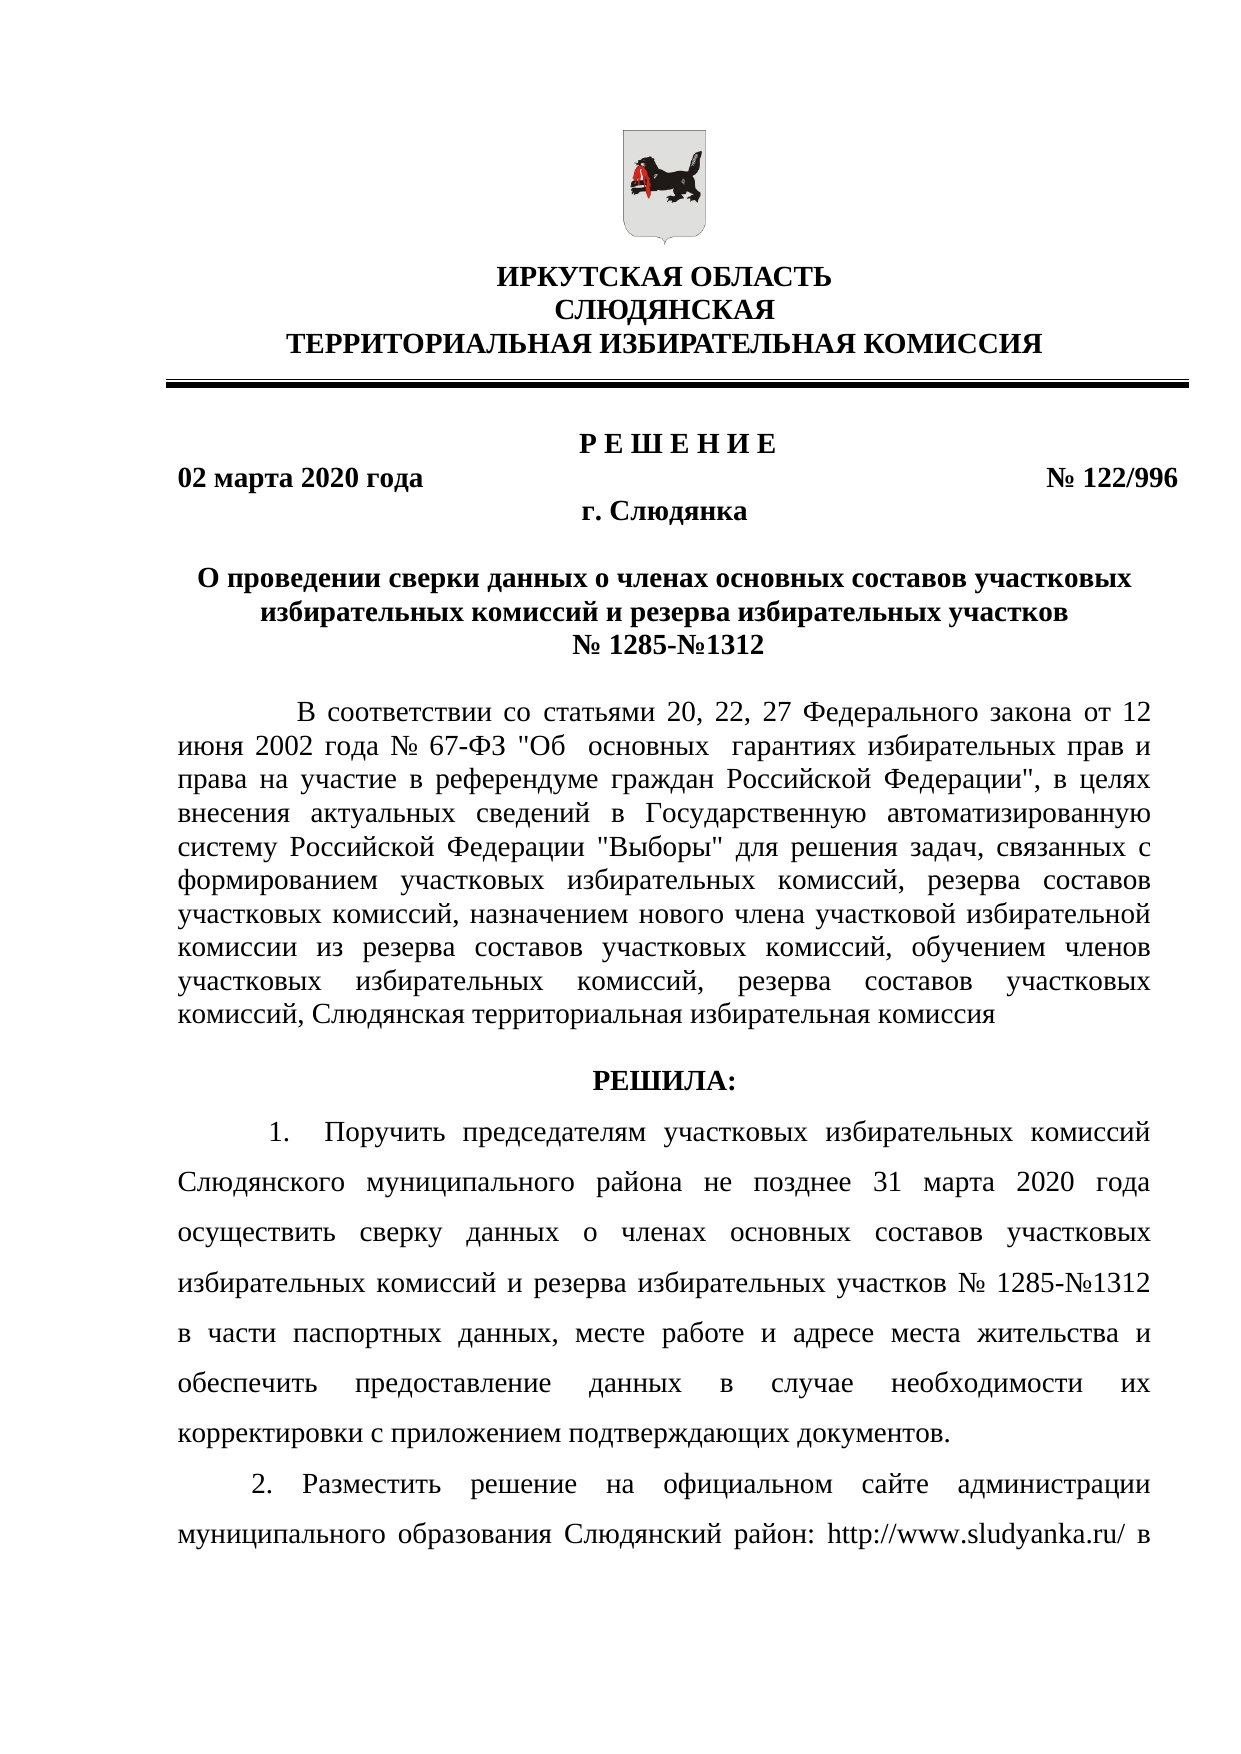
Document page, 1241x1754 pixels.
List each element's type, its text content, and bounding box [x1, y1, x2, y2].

text № 1285-№1312 [177, 627, 1152, 661]
text РЕШИЛА: [177, 1063, 1152, 1097]
text г. Слюдянка [177, 493, 1152, 527]
text СЛЮДЯНСКАЯ [177, 292, 1152, 326]
picture [623, 130, 706, 245]
table_header Р Е Ш Е Н И Е [166, 388, 1189, 460]
text О проведении сверки данных о членах основных составов участковых избирательных комиссий и резерва избирательных участков [177, 560, 1152, 627]
table_cell № 122/996 [694, 460, 1189, 493]
text В соответствии со статьями 20, 22, 27 Федерального закона от 12 июня 2002 года № 67-ФЗ "Об основных гарантиях избирательных прав и права на участие в референдуме граждан Российской Федерации", в целях внесения актуальных сведений в Государственную автоматизированную систему Российской Федерации "Выборы" для решения задач, связанных с формированием участковых избирательных комиссий, резерва составов участковых комиссий, назначением нового члена участковой избирательной комиссии из резерва составов участковых комиссий, обучением членов участковых избирательных комиссий, резерва составов участковых комиссий, Слюдянская территориальная избирательная комиссия [177, 694, 1152, 1030]
table_cell 02 марта 2020 года [166, 460, 694, 493]
text ТЕРРИТОРИАЛЬНАЯ ИЗБИРАТЕЛЬНАЯ КОМИССИЯ [177, 326, 1152, 359]
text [177, 1466, 1152, 1550]
text ИРКУТСКАЯ ОБЛАСТЬ [74, 259, 1152, 292]
text 1. Поручить председателям участковых избирательных комиссий Слюдянского муниципального района не позднее 31 марта 2020 года осуществить сверку данных о членах основных составов участковых избирательных комиссий и резерва избирательных участков № 1285-№1312 в части паспортных данных, месте работе и адресе места жительства и обеспечить предоставление данных в случае необходимости их корректировки с приложением подтверждающих документов. [177, 1114, 1152, 1449]
